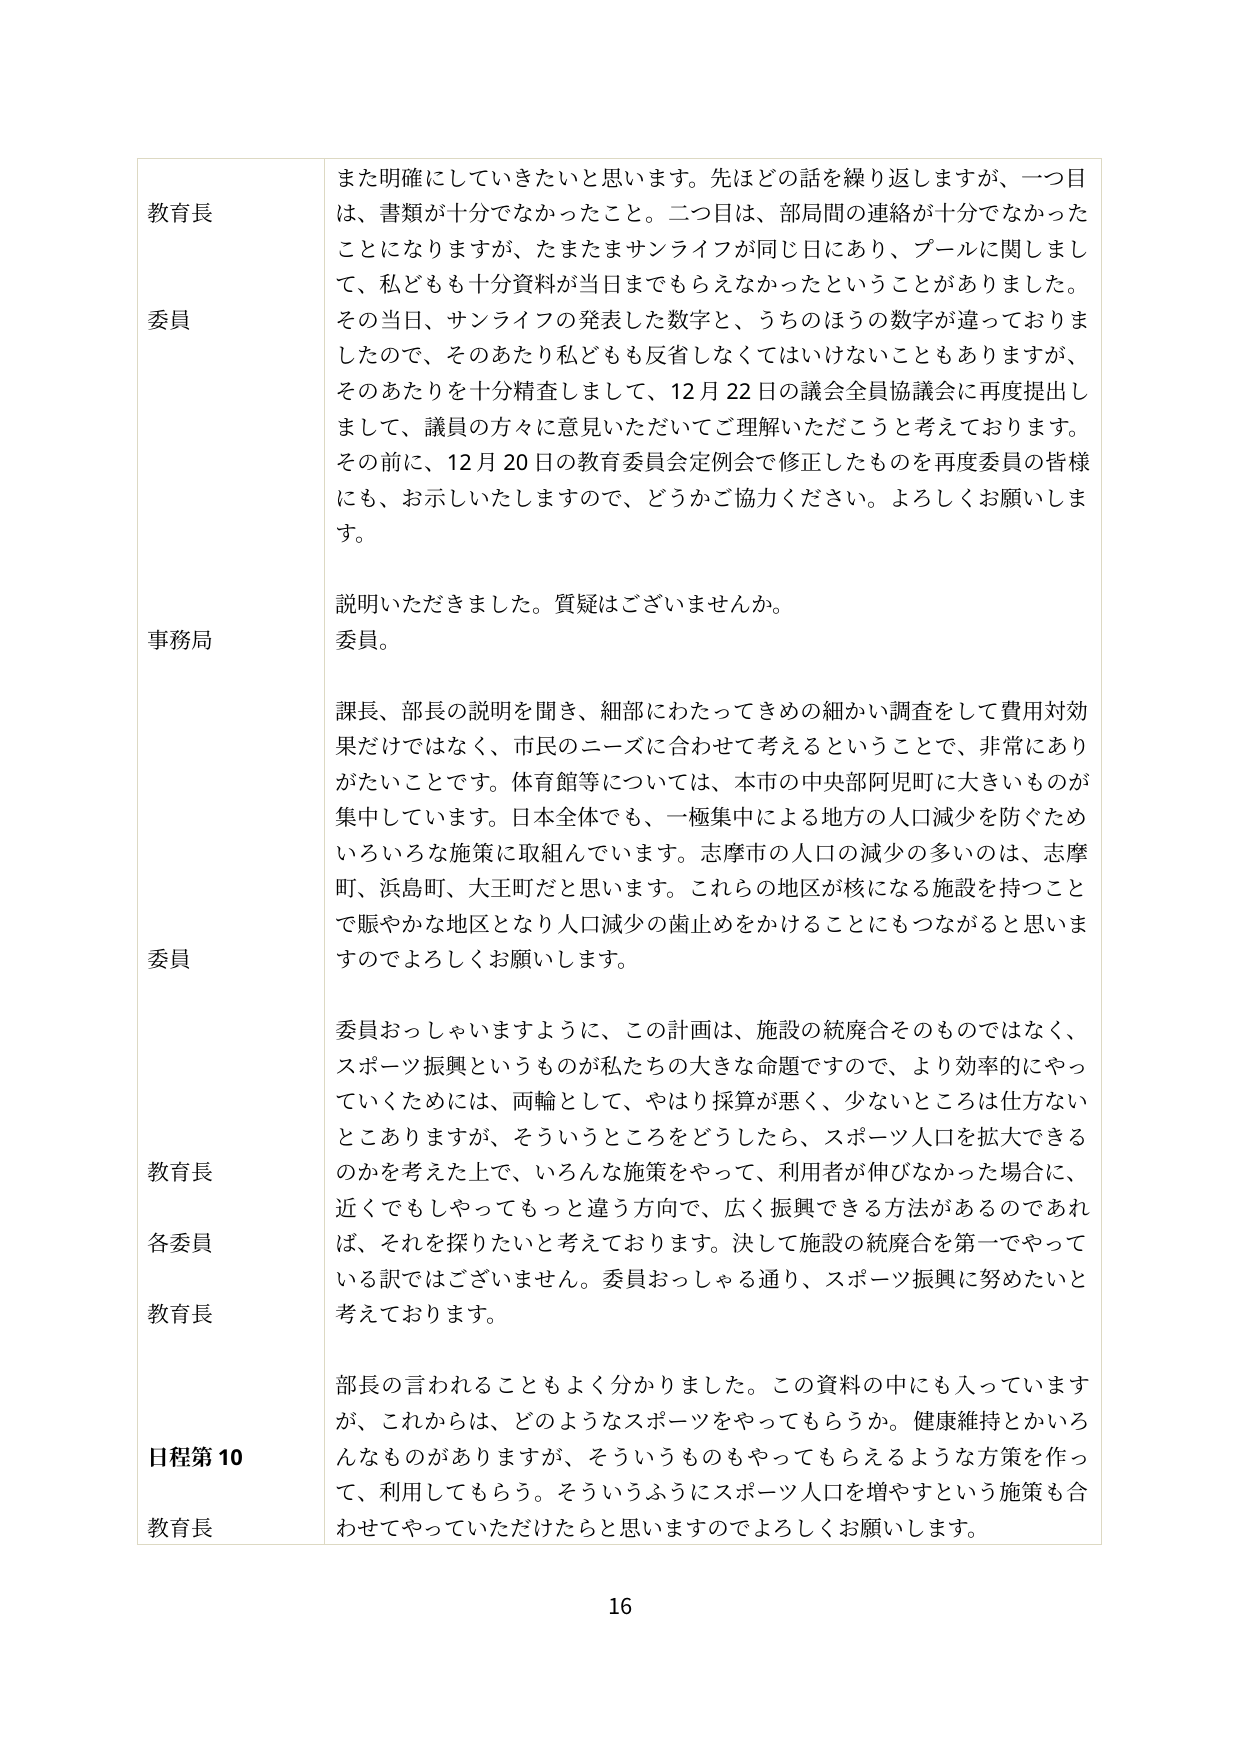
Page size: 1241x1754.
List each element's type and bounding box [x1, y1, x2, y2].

table_cell [325, 159, 1101, 1544]
table_cell [138, 159, 324, 1544]
